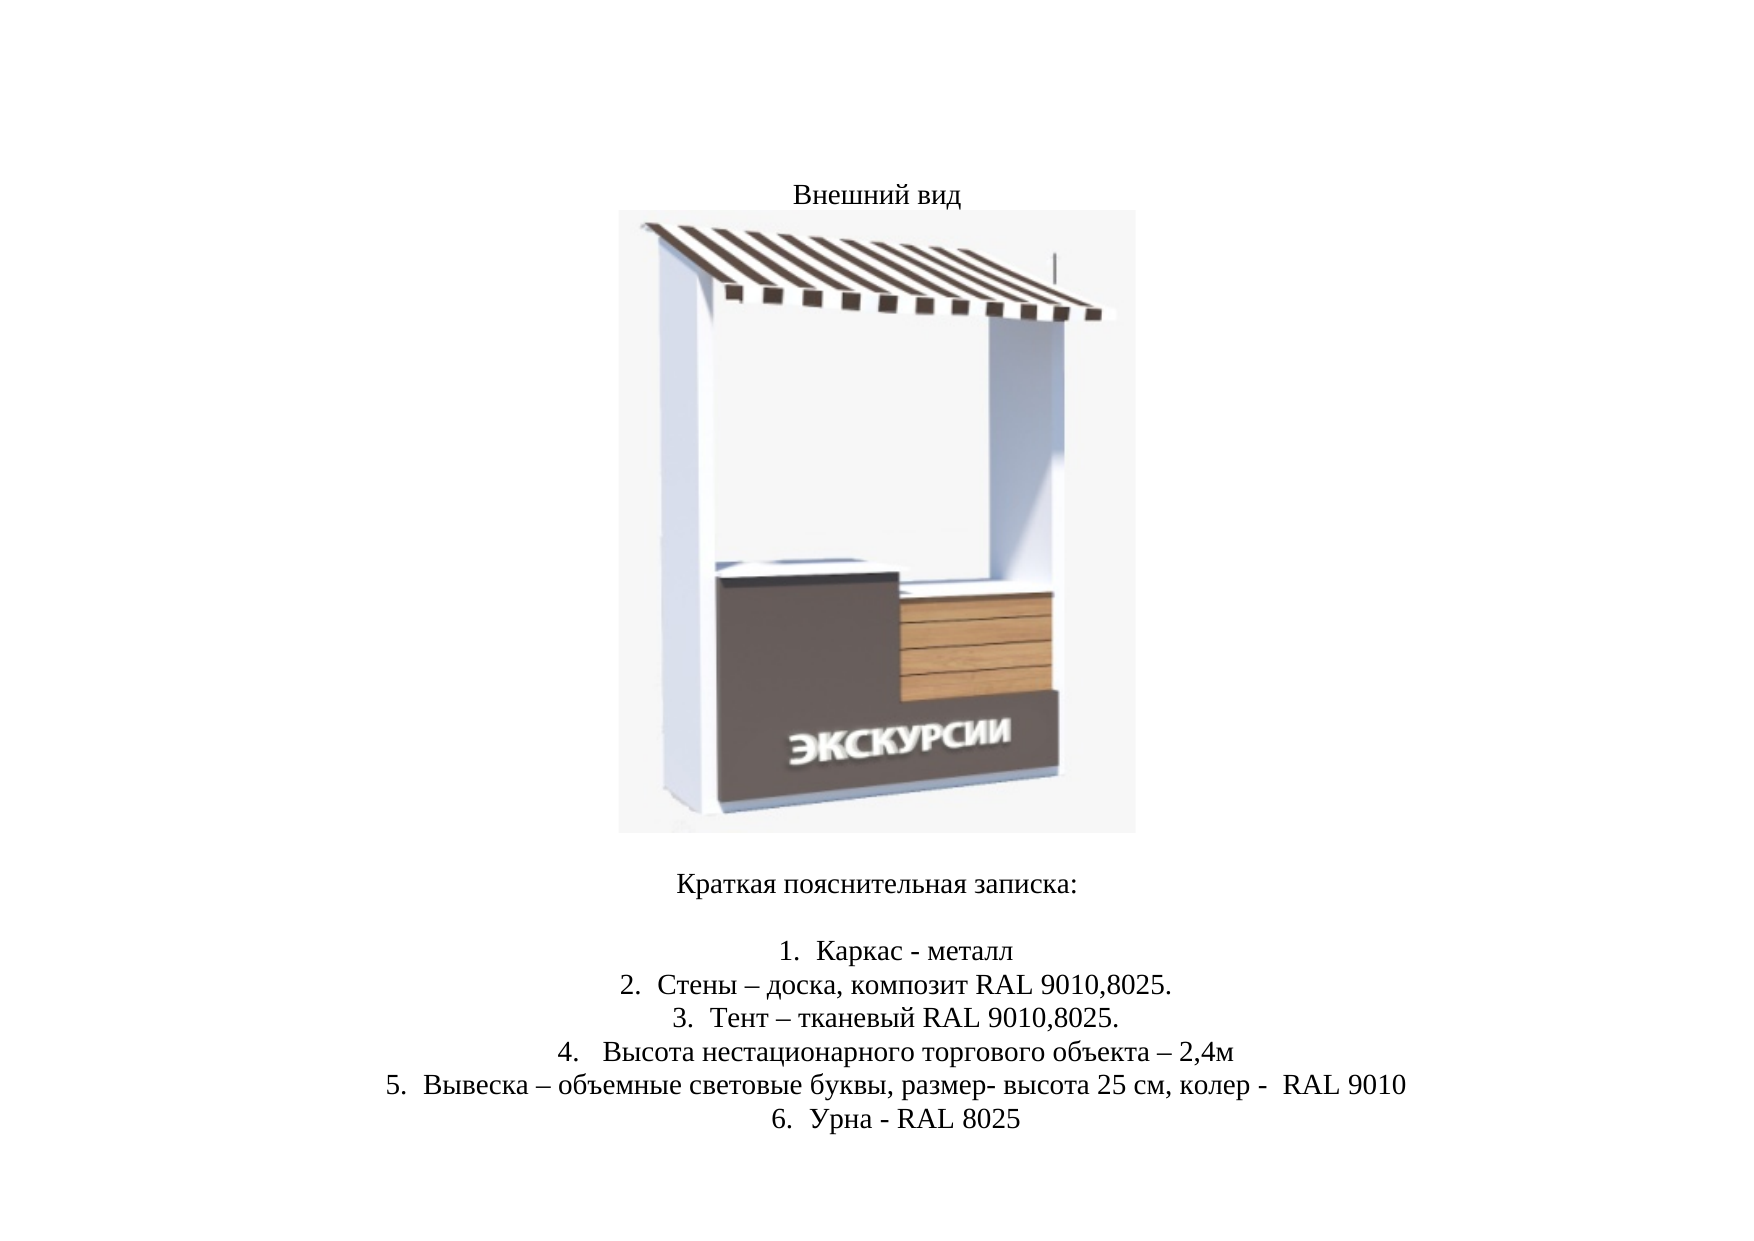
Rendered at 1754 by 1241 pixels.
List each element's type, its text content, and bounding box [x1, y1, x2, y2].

list Вывеска – объемные световые буквы, размер- высота 25 см, колер - RAL 9010 [156, 1067, 1636, 1101]
list Высота нестационарного торгового объекта – 2,4м [156, 1034, 1636, 1067]
text Внешний вид [118, 177, 1636, 211]
list Тент – тканевый RAL 9010,8025. [156, 1000, 1636, 1034]
text Краткая пояснительная записка: [118, 866, 1636, 900]
list Стены – доска, композит RAL 9010,8025. [156, 967, 1636, 1000]
list Каркас - металл [156, 933, 1636, 967]
picture [618, 210, 1136, 833]
list Урна - RAL 8025 [156, 1101, 1636, 1134]
